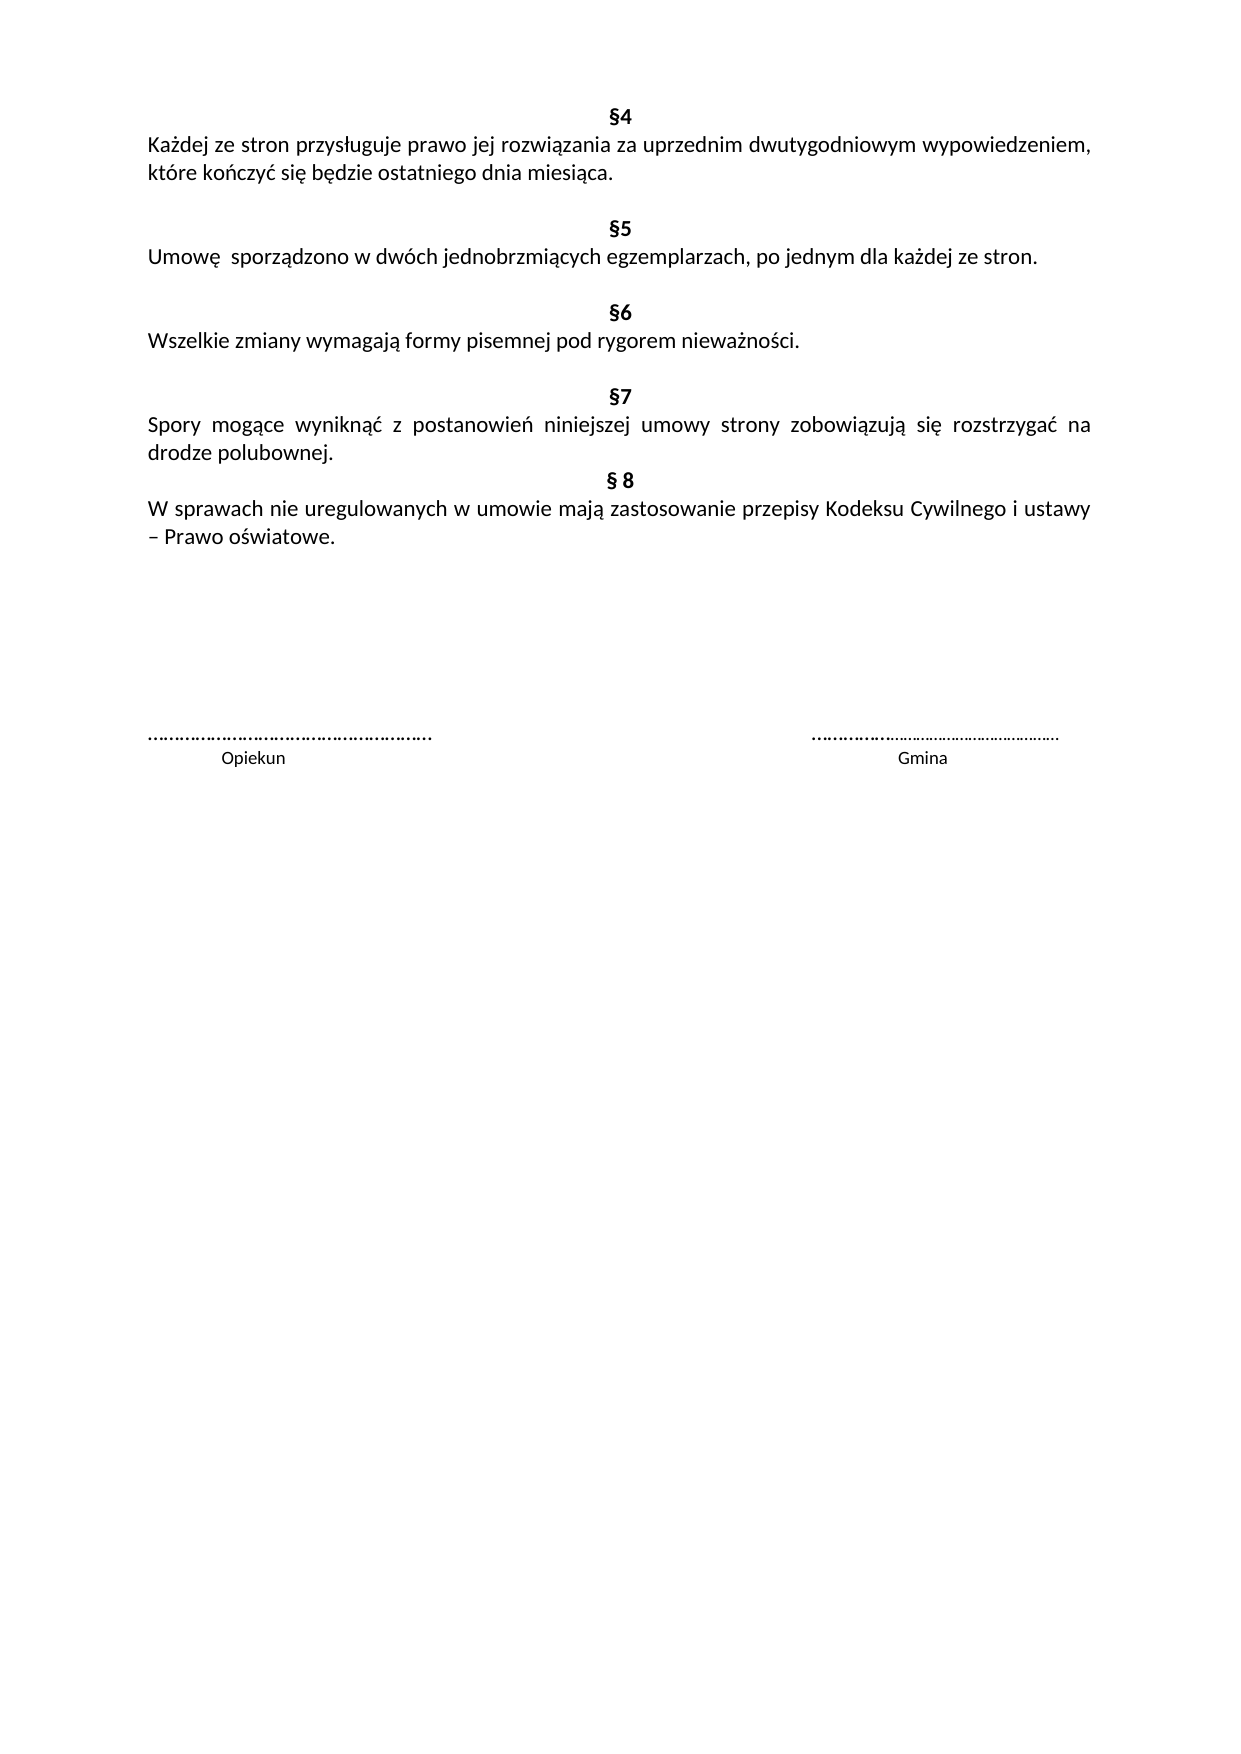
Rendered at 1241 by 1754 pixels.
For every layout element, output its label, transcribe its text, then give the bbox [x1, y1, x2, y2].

text Każdej ze stron przysługuje prawo jej rozwiązania za uprzednim dwutygodniowym wypowiedzeniem, które kończyć się będzie ostatniego dnia miesiąca. [148, 130, 1093, 186]
text ……………………………………………… ……………………………………………… [148, 718, 1093, 746]
text W sprawach nie uregulowanych w umowie mają zastosowanie przepisy Kodeksu Cywilnego i ustawy – Prawo oświatowe. [148, 494, 1093, 550]
text § 8 [148, 466, 1093, 494]
text §4 [148, 102, 1093, 130]
text Opiekun Gmina [148, 746, 1093, 769]
text Wszelkie zmiany wymagają formy pisemnej pod rygorem nieważności. [148, 326, 1093, 354]
text §5 [148, 214, 1093, 242]
text §7 [148, 382, 1093, 410]
text Spory mogące wyniknąć z postanowień niniejszej umowy strony zobowiązują się rozstrzygać na drodze polubownej. [148, 410, 1093, 466]
text §6 [148, 298, 1093, 326]
text Umowę sporządzono w dwóch jednobrzmiących egzemplarzach, po jednym dla każdej ze stron. [148, 242, 1093, 270]
